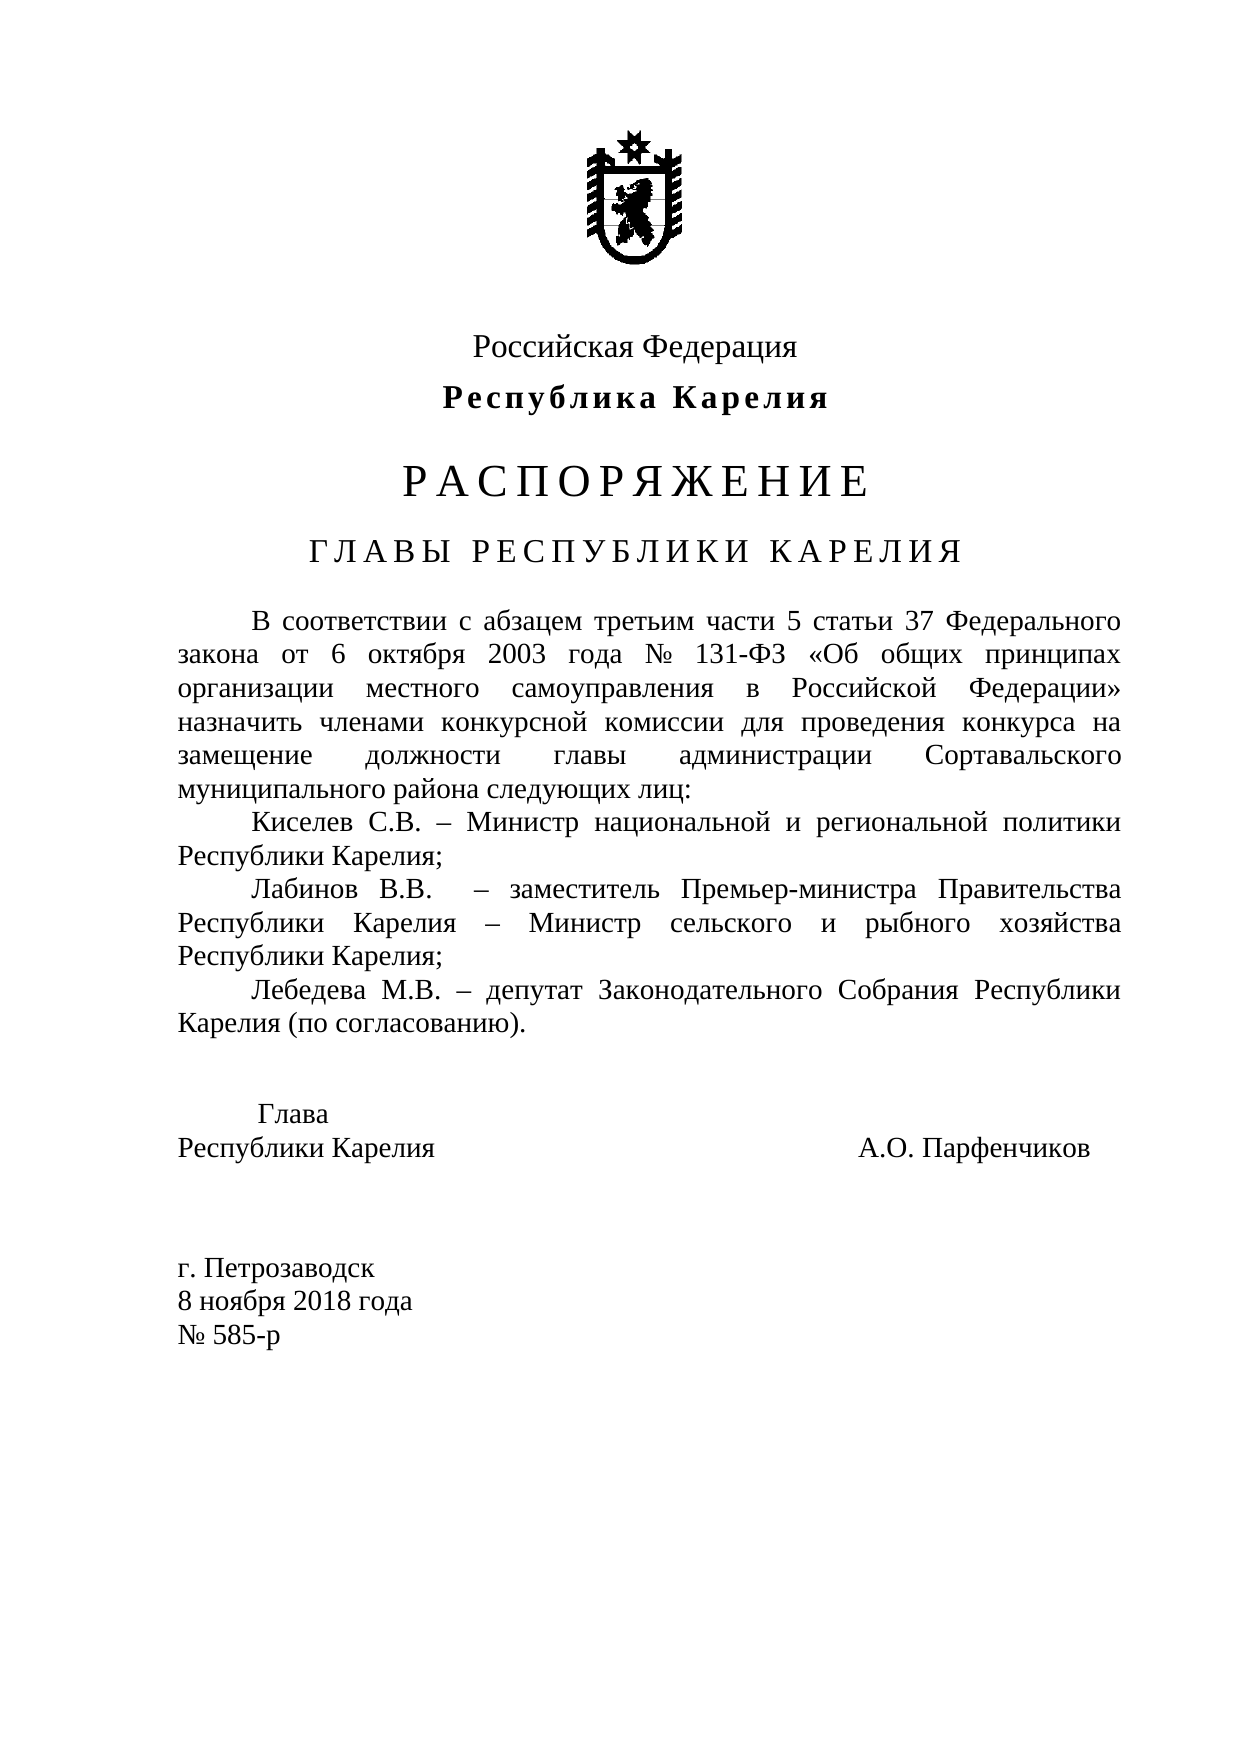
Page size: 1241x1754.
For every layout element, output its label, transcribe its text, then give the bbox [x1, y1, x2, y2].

text Глава [177, 1097, 1122, 1130]
text Киселев С.В. – Министр национальной и региональной политики Республики Карелия; [177, 804, 1122, 871]
text Лабинов В.В. – заместитель Премьер-министра Правительства Республики Карелия – Министр сельского и рыбного хозяйства Республики Карелия; [177, 871, 1122, 972]
text г. Петрозаводск [177, 1250, 1122, 1283]
picture [570, 118, 700, 286]
text 8 ноября 2018 года [177, 1283, 1122, 1317]
subtitle РАСПОРЯЖЕНИЕ [162, 453, 1107, 506]
text В соответствии с абзацем третьим части 5 статьи 37 Федерального закона от 6 октября 2003 года № 131-ФЗ «Об общих принципах организации местного самоуправления в Российской Федерации» назначить членами конкурсной комиссии для проведения конкурса на замещение должности главы администрации Сортавальского муниципального района следующих лиц: [177, 603, 1122, 804]
subtitle Республика Карелия [162, 378, 1107, 416]
text Республики Карелия А.О. Парфенчиков [177, 1130, 1122, 1164]
subtitle ГЛАВЫ РЕСПУБЛИКИ КАРЕЛИЯ [162, 531, 1107, 569]
text Лебедева М.В. – депутат Законодательного Собрания Республики Карелия (по согласованию). [177, 972, 1122, 1039]
text № 585-р [177, 1317, 1122, 1351]
subtitle Российская Федерация [162, 327, 1107, 365]
